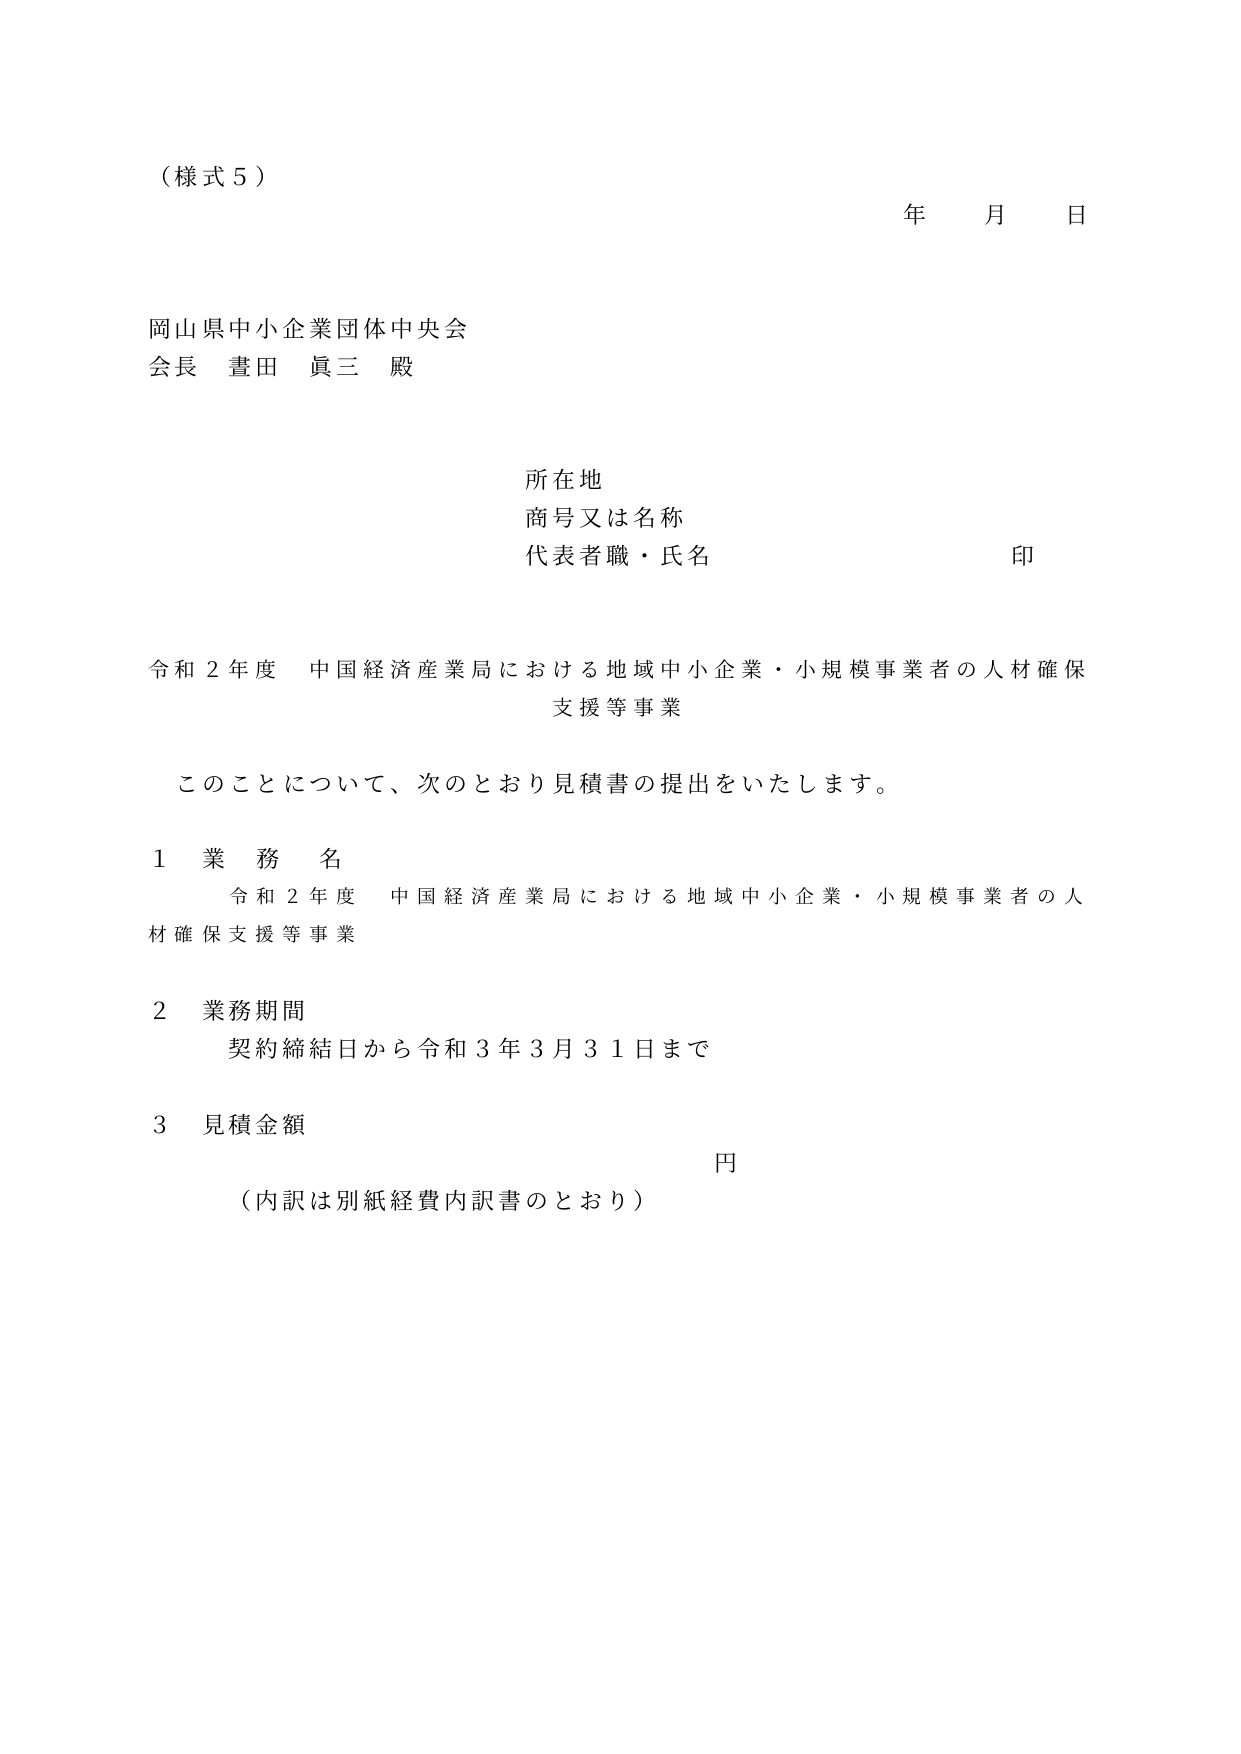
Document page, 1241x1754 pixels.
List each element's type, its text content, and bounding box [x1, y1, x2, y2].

text （様式５） [148, 157, 1092, 194]
text 円 [148, 1142, 1092, 1180]
text 令和２年度 中国経済産業局における地域中小企業・小規模事業者の人材確保支援等事業 [148, 877, 1092, 953]
text このことについて、次のとおり見積書の提出をいたします。 [148, 763, 1092, 801]
text 岡山県中小企業団体中央会 [148, 308, 1092, 346]
text ３ 見積金額 [148, 1104, 1092, 1142]
text 代表者職・氏名 印 [148, 536, 1092, 574]
text 契約締結日から令和３年３月３１日まで [148, 1029, 1092, 1067]
text （内訳は別紙経費内訳書のとおり） [148, 1180, 1092, 1218]
text 会長 晝田 眞三 殿 [148, 346, 1092, 384]
text 商号又は名称 [148, 498, 1092, 536]
text 年 月 日 [148, 194, 1092, 232]
text ２ 業務期間 [148, 991, 1092, 1029]
text 令和２年度 中国経済産業局における地域中小企業・小規模事業者の人材確保支援等事業 [148, 649, 1092, 725]
text 所在地 [148, 460, 1092, 498]
text １ 業務名 [148, 839, 1092, 877]
